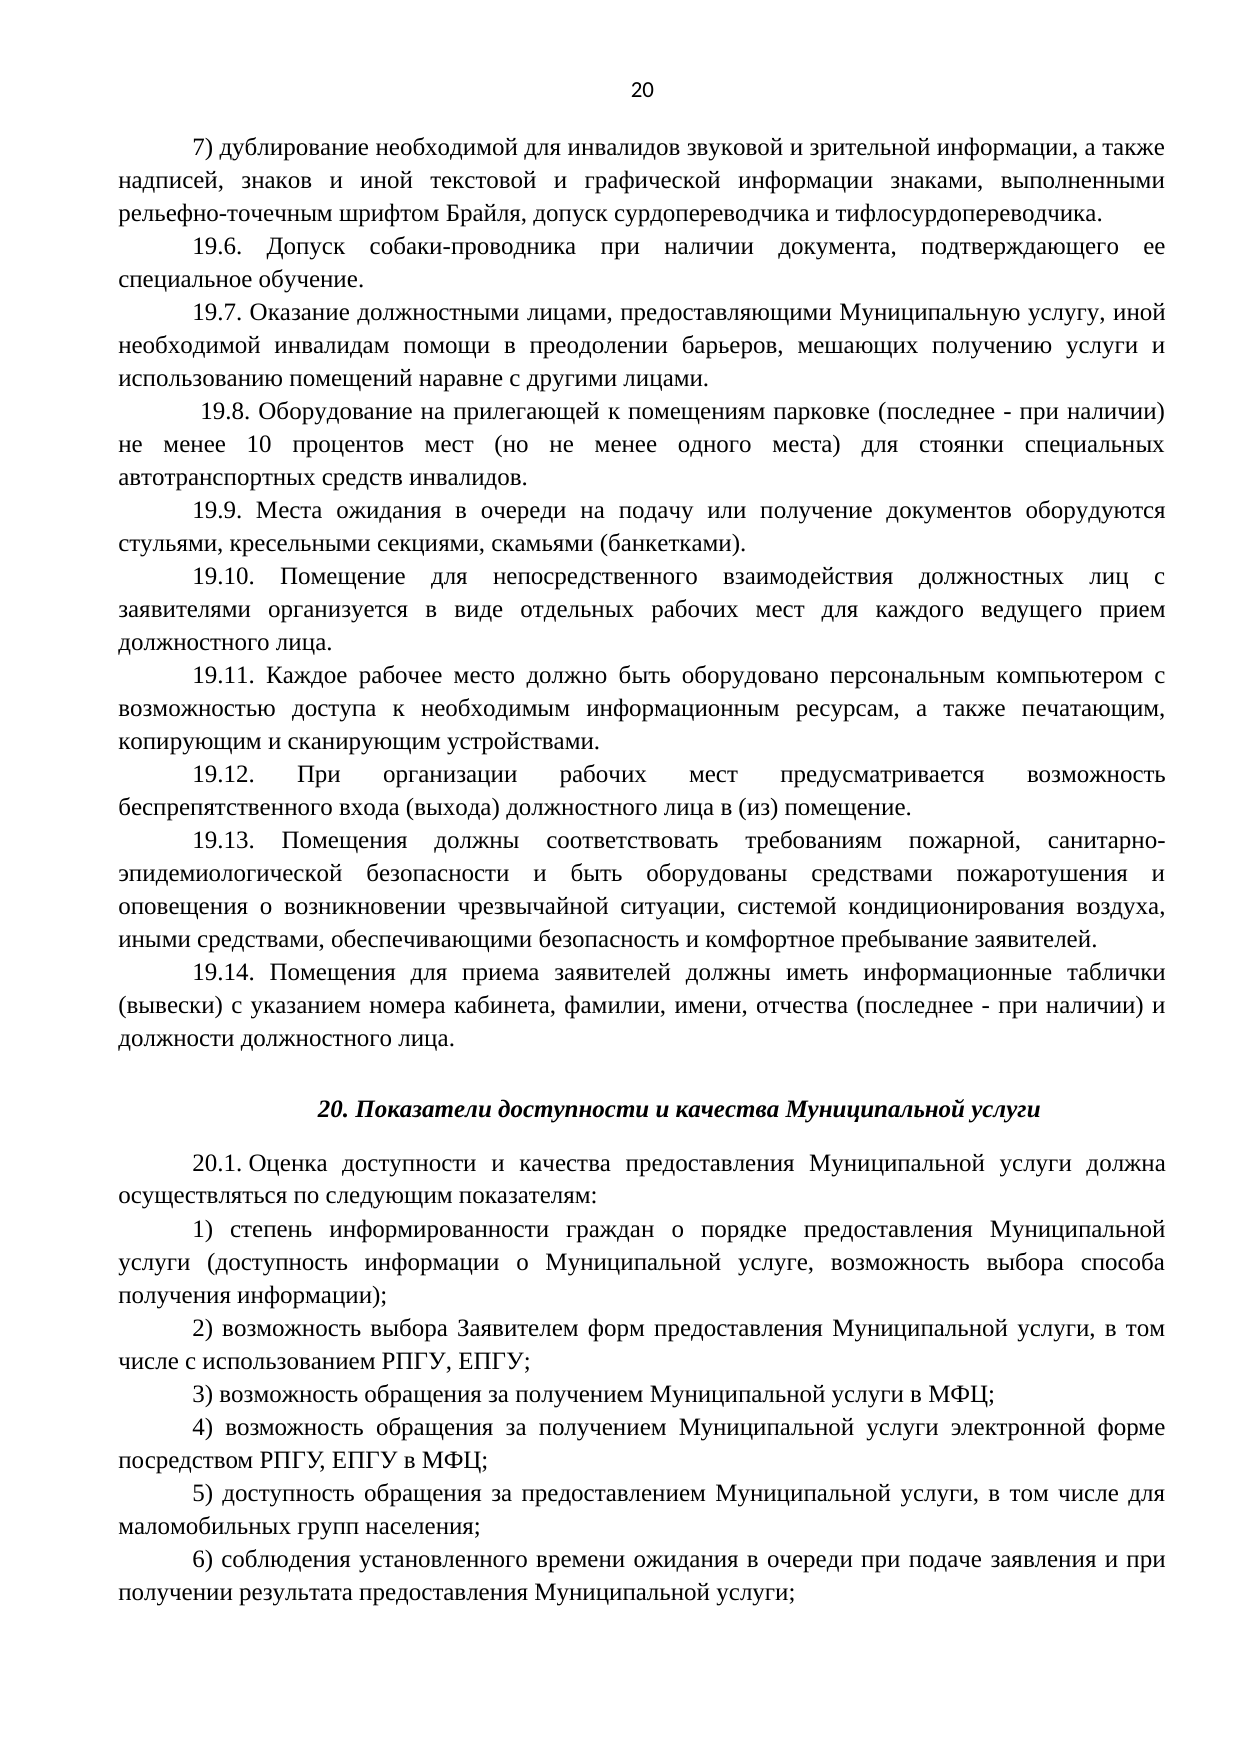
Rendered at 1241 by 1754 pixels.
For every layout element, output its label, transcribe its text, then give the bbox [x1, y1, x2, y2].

text 19.13. Помещения должны соответствовать требованиям пожарной, санитарно-эпидемиологической безопасности и быть оборудованы средствами пожаротушения и оповещения о возникновении чрезвычайной ситуации, системой кондиционирования воздуха, иными средствами, обеспечивающими безопасность и комфортное пребывание заявителей. [118, 825, 1166, 953]
text 4) возможность обращения за получением Муниципальной услуги электронной форме посредством РПГУ, ЕПГУ в МФЦ; [118, 1412, 1166, 1473]
text 19.6. Допуск собаки-проводника при наличии документа, подтверждающего ее специальное обучение. [118, 231, 1166, 293]
text 19.10. Помещение для непосредственного взаимодействия должностных лиц с заявителями организуется в виде отдельных рабочих мест для каждого ведущего прием должностного лица. [118, 561, 1166, 656]
text 20. Показатели доступности и качества Муниципальной услуги [118, 1094, 1166, 1123]
text 3) возможность обращения за получением Муниципальной услуги в МФЦ; [118, 1379, 1166, 1407]
text 19.8. Оборудование на прилегающей к помещениям парковке (последнее - при наличии) не менее 10 процентов мест (но не менее одного места) для стоянки специальных автотранспортных средств инвалидов. [118, 396, 1166, 491]
text 19.11. Каждое рабочее место должно быть оборудовано персональным компьютером с возможностью доступа к необходимым информационным ресурсам, а также печатающим, копирующим и сканирующим устройствами. [118, 660, 1166, 755]
text 20.1. Оценка доступности и качества предоставления Муниципальной услуги должна осуществляться по следующим показателям: [118, 1148, 1166, 1209]
text 19.14. Помещения для приема заявителей должны иметь информационные таблички (вывески) с указанием номера кабинета, фамилии, имени, отчества (последнее - при наличии) и должности должностного лица. [118, 957, 1166, 1052]
text 19.12. При организации рабочих мест предусматривается возможность беспрепятственного входа (выхода) должностного лица в (из) помещение. [118, 759, 1166, 821]
text 19.7. Оказание должностными лицами, предоставляющими Муниципальную услугу, иной необходимой инвалидам помощи в преодолении барьеров, мешающих получению услуги и использованию помещений наравне с другими лицами. [118, 297, 1166, 392]
text 7) дублирование необходимой для инвалидов звуковой и зрительной информации, а также надписей, знаков и иной текстовой и графической информации знаками, выполненными рельефно-точечным шрифтом Брайля, допуск сурдопереводчика и тифлосурдопереводчика. [118, 132, 1166, 227]
text 1) степень информированности граждан о порядке предоставления Муниципальной услуги (доступность информации о Муниципальной услуге, возможность выбора способа получения информации); [118, 1214, 1166, 1308]
text 5) доступность обращения за предоставлением Муниципальной услуги, в том числе для маломобильных групп населения; [118, 1478, 1166, 1539]
text 19.9. Места ожидания в очереди на подачу или получение документов оборудуются стульями, кресельными секциями, скамьями (банкетками). [118, 495, 1166, 557]
text 2) возможность выбора Заявителем форм предоставления Муниципальной услуги, в том числе с использованием РПГУ, ЕПГУ; [118, 1313, 1166, 1374]
text 6) соблюдения установленного времени ожидания в очереди при подаче заявления и при получении результата предоставления Муниципальной услуги; [118, 1544, 1166, 1606]
